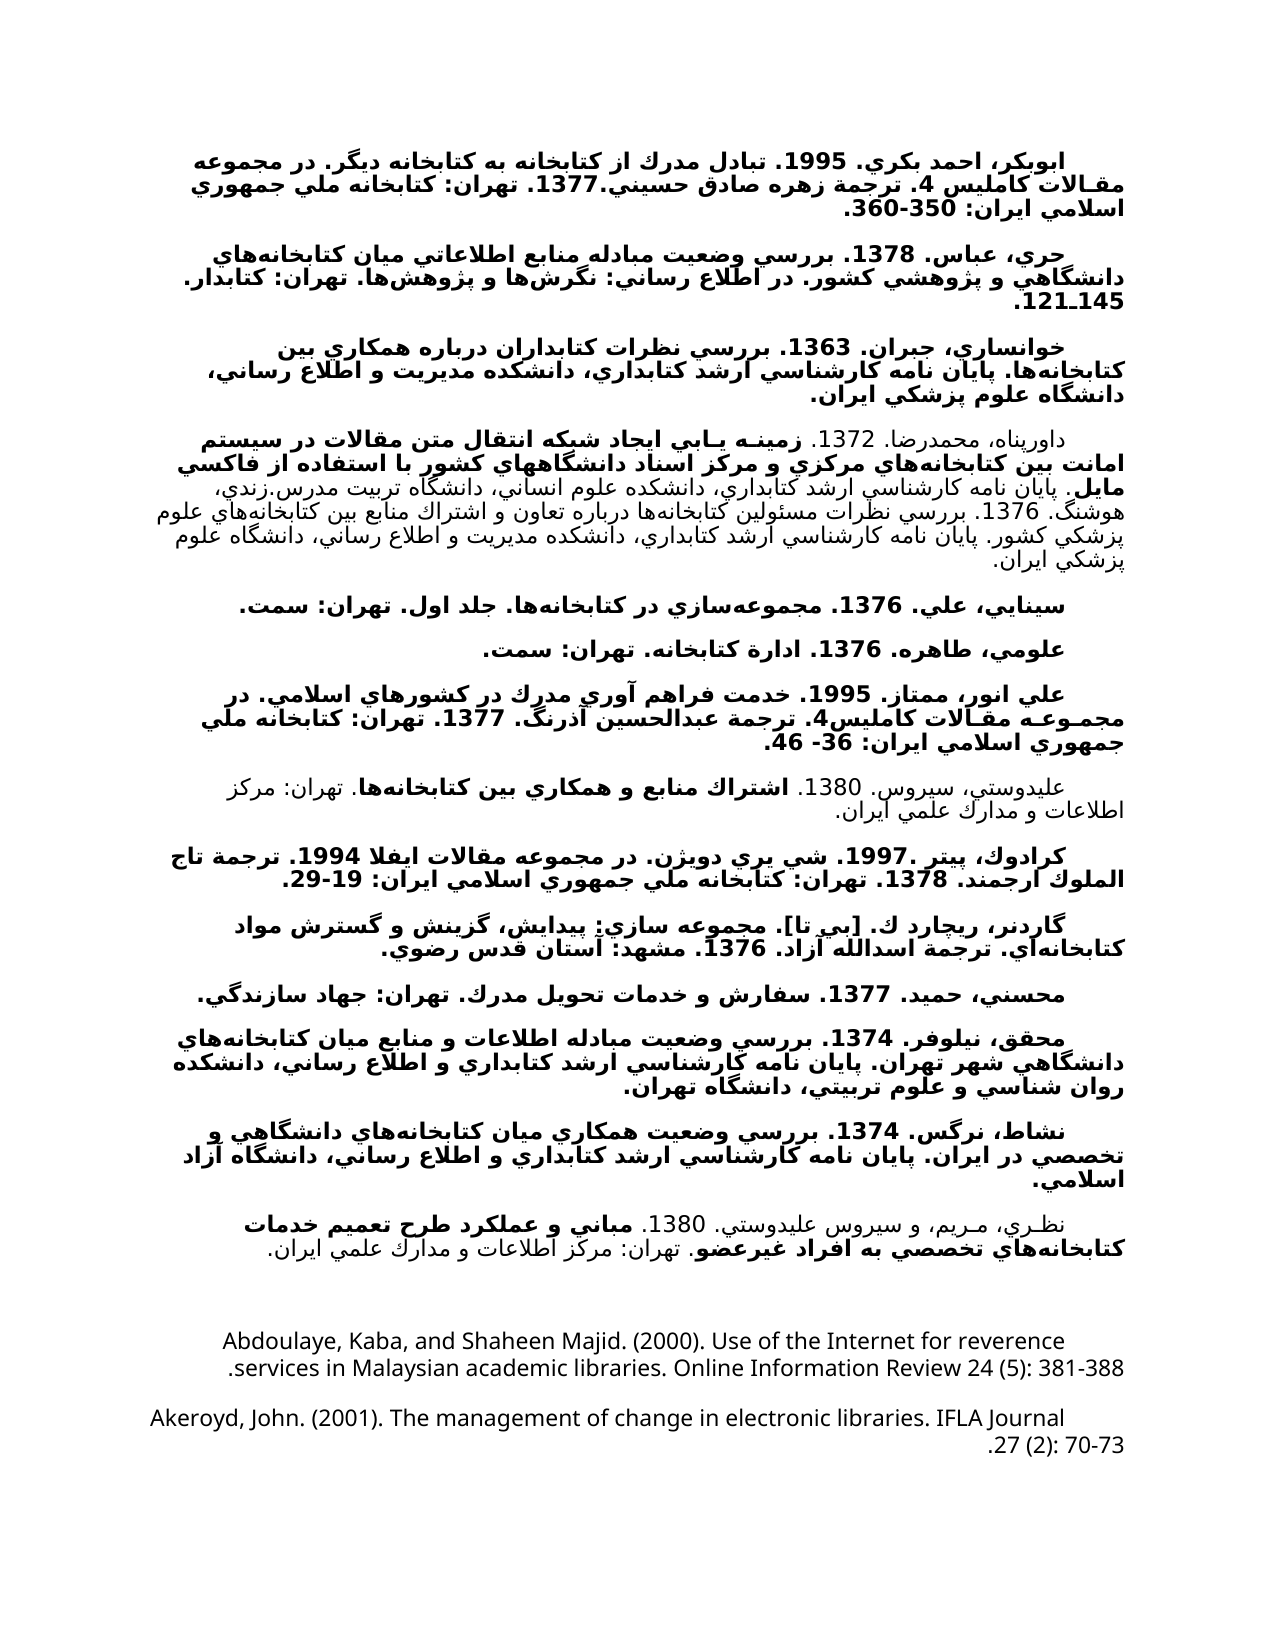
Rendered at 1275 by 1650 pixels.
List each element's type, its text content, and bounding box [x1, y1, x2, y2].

text Akeroyd, John. (2001). The management of change in electronic libraries. IFLA Journal 27 (2): 70-73. [150, 1404, 1125, 1461]
text نشاط، نرگس. 1374. بررسي وضعيت همكاري ميان كتابخانه‌هاي دانشگاهي و تخصصي در ايران. پايان نامه كارشناسي ارشد كتابداري و اطلاع رساني، دانشگاه آزاد اسلامي. [150, 1121, 1125, 1193]
text خوانساري، جبران. 1363. بررسي نظرات كتابداران درباره همكاري بين كتابخانه‌ها. پايان نامه كارشناسي ارشد كتابداري، دانشكده مديريت و اطلاع رساني، دانشگاه علوم پزشكي ايران. [150, 336, 1125, 408]
text داورپناه، محمدرضا. 1372. زمينـه يـابي ايجاد شبكه انتقال متن مقالات در سيستم امانت بين كتابخانه‌هاي مركزي و مركز اسناد دانشگاههاي كشور با استفاده از فاكسي مايل. پايان نامه كارشناسي ارشد كتابداري، دانشكده علوم انساني، دانشگاه تربيت مدرس.زندي، هوشنگ. 1376. بررسي نظرات مسئولين كتابخانه‌ها درباره تعاون و اشتراك منابع بين كتابخانه‌هاي علوم پزشكي كشور. پايان نامه كارشناسي ارشد كتابداري، دانشكده مديريت و اطلاع رساني، دانشگاه علوم پزشكي ايران. [150, 429, 1125, 573]
text گاردنر، ريچارد ك. [بي تا]. مجموعه سازي: پيدايش، گزينش و گسترش مواد كتابخانه‌اي. ترجمة اسدالله آزاد. 1376. مشهد: آستان قدس رضوي. [150, 914, 1125, 962]
text Abdoulaye, Kaba, and Shaheen Majid. (2000). Use of the Internet for reverence services in Malaysian academic libraries. Online Information Review 24 (5): 381-388. [150, 1327, 1125, 1383]
text علومي، طاهره. 1376. ادارة كتابخانه. تهران: سمت. [150, 639, 1125, 663]
text سينايي، علي. 1376. مجموعه‌سازي در كتابخانه‌ها. جلد اول. تهران: سمت. [150, 594, 1125, 618]
text علي انور، ممتاز. 1995. خدمت فراهم آوري مدرك در كشورهاي اسلامي. در مجمـوعـه مقـالات كامليس4. ترجمة عبدالحسين آذرنگ. 1377. تهران: كتابخانه ملي جمهوري اسلامي ايران: 36- 46. [150, 683, 1125, 756]
text محسني، حميد. 1377. سفارش و خدمات تحويل مدرك. تهران: جهاد سازندگي. [150, 983, 1125, 1007]
text عليدوستي، سيروس. 1380. اشتراك منابع و همكاري بين كتابخانه‌ها. تهران: مركز اطلاعات و مدارك علمي ايران. [150, 776, 1125, 824]
text كرادوك، پيتر .1997. شي يري دويژن. در مجموعه مقالات ايفلا 1994. ترجمة تاج الملوك ارجمند. 1378. تهران: كتابخانه ملي جمهوري اسلامي ايران: 19-29. [150, 845, 1125, 893]
text ابوبكر، احمد بكري. 1995. تبادل مدرك از كتابخانه به كتابخانه ديگر. در مجموعه مقـالات كامليس 4. ترجمة زهره صادق حسيني.1377. تهران: كتابخانه ملي جمهوري اسلامي ايران: 350-360. [150, 150, 1125, 222]
text حري، عباس. 1378. بررسي وضعيت مبادله منابع اطلاعاتي ميان كتابخانه‌هاي دانشگاهي و پژوهشي كشور. در اطلاع رساني: نگرش‌ها و پژوهش‌ها. تهران: كتابدار. 145ـ121. [150, 243, 1125, 315]
text نظـري، مـريم، و سيروس عليدوستي. 1380. مباني و عملكرد طرح تعميم خدمات كتابخانه‌هاي تخصصي به افراد غيرعضو. تهران: مركز اطلاعات و مدارك علمي ايران. [150, 1213, 1125, 1262]
text محقق، نيلوفر. 1374. بررسي وضعيت مبادله اطلاعات و منابع ميان كتابخانه‌هاي دانشگاهي شهر تهران. پايان نامه كارشناسي ارشد كتابداري و اطلاع رساني، دانشكده روان شناسي و علوم تربيتي، دانشگاه تهران. [150, 1028, 1125, 1100]
